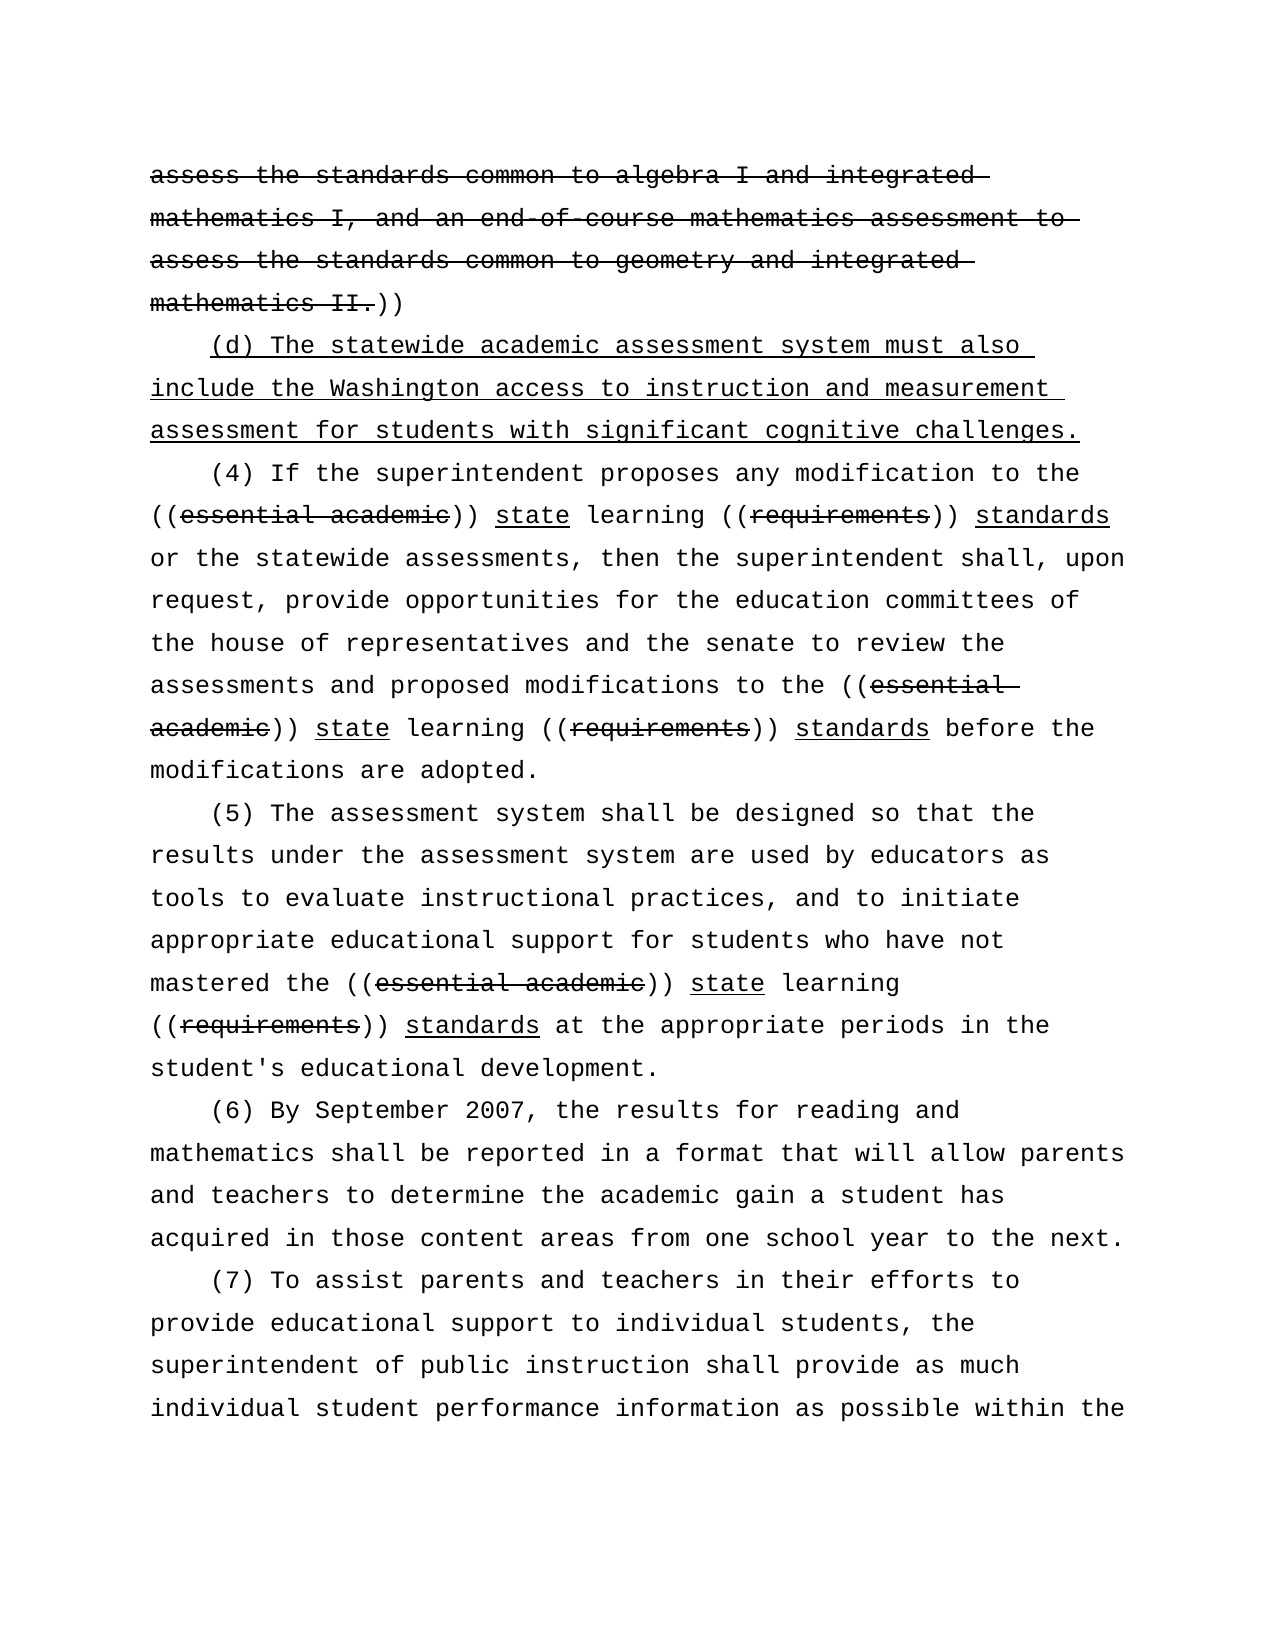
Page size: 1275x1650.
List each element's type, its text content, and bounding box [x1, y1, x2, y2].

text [150, 150, 1125, 320]
text (5) The assessment system shall be designed so that the results under the assessment system are used by educators as tools to evaluate instructional practices, and to initiate appropriate educational support for students who have not mastered the ((essential academic)) state learning ((requirements)) standards at the appropriate periods in the student's educational development. [150, 787, 1125, 1085]
text (d) The statewide academic assessment system must also include the Washington access to instruction and measurement assessment for students with significant cognitive challenges. [150, 320, 1125, 447]
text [150, 1255, 1125, 1425]
text (4) If the superintendent proposes any modification to the ((essential academic)) state learning ((requirements)) standards or the statewide assessments, then the superintendent shall, upon request, provide opportunities for the education committees of the house of representatives and the senate to review the assessments and proposed modifications to the ((essential academic)) state learning ((requirements)) standards before the modifications are adopted. [150, 447, 1125, 787]
text (6) By September 2007, the results for reading and mathematics shall be reported in a format that will allow parents and teachers to determine the academic gain a student has acquired in those content areas from one school year to the next. [150, 1085, 1125, 1255]
